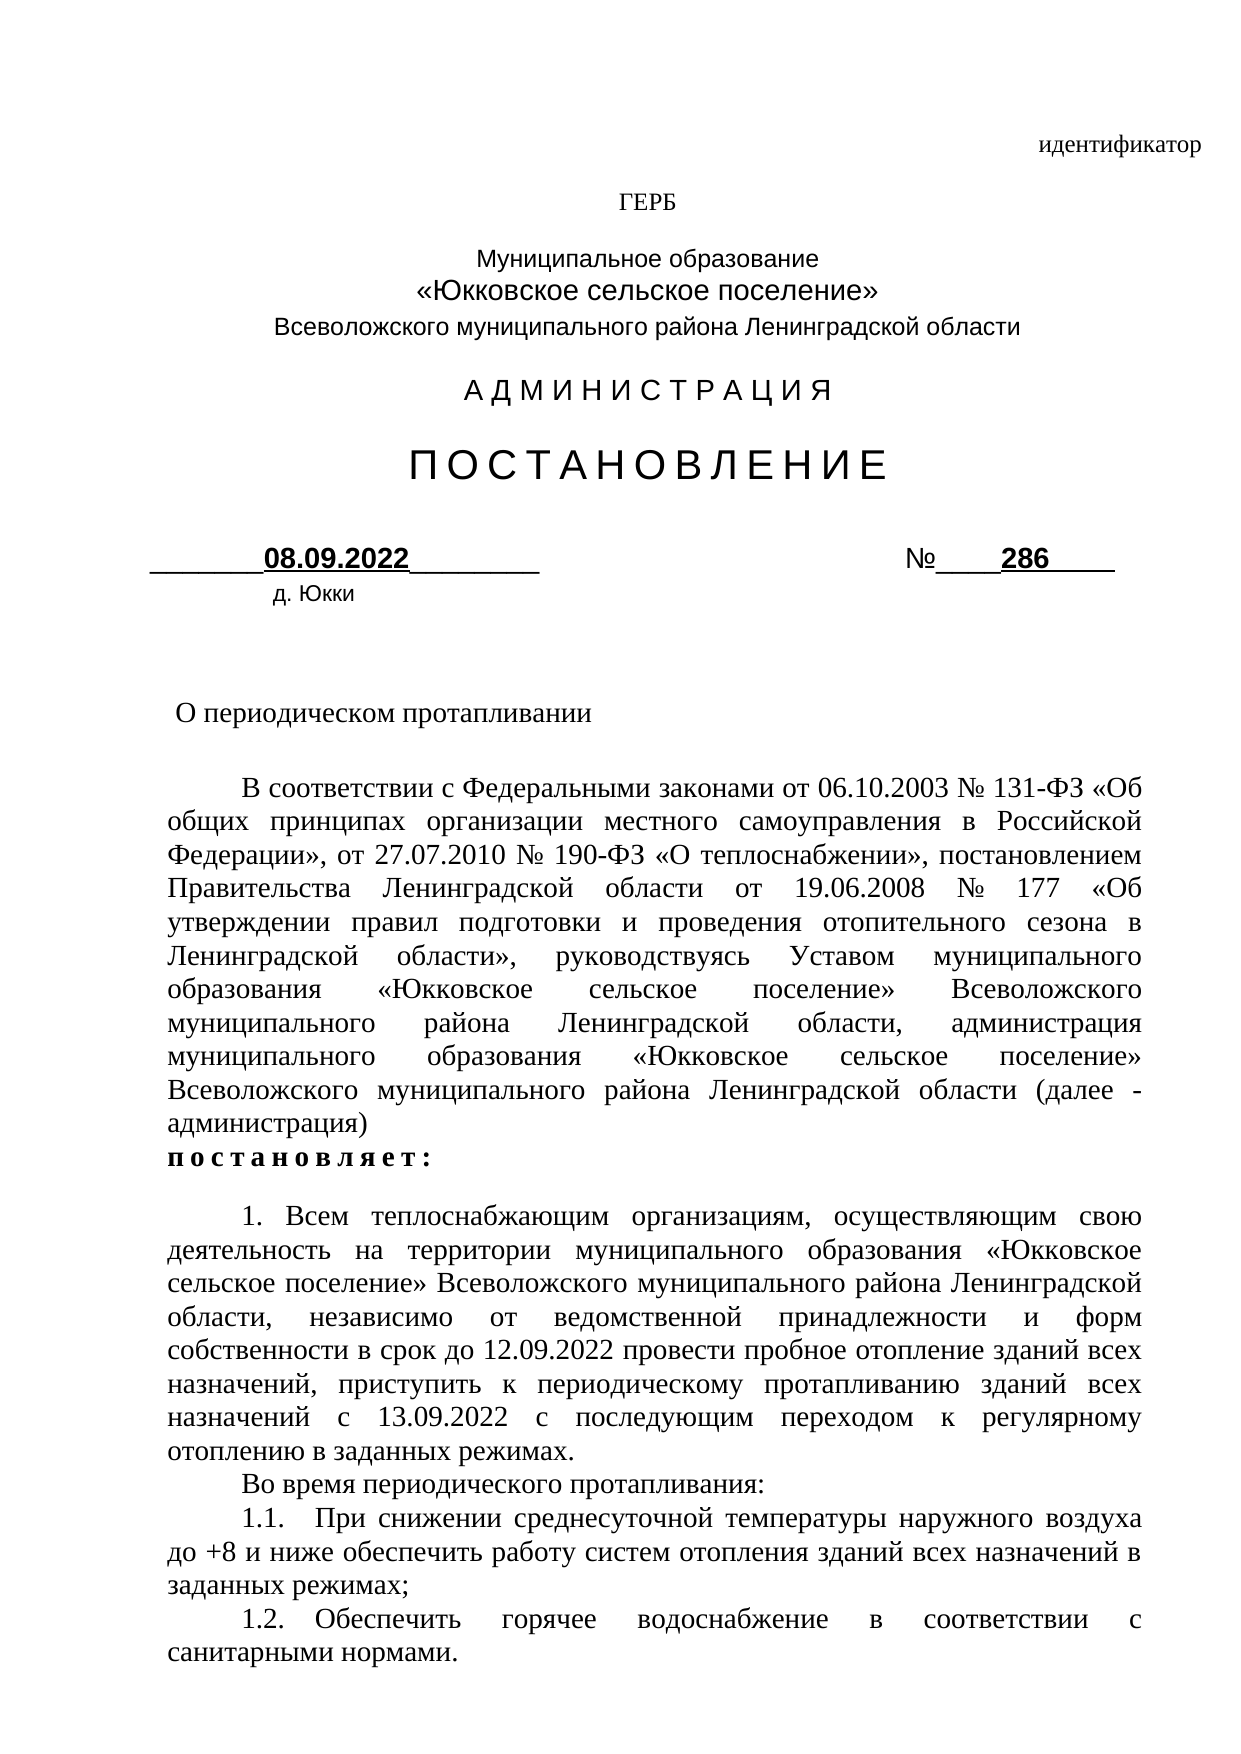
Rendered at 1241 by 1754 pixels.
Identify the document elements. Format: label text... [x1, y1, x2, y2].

text 1. Всем теплоснабжающим организациям, осуществляющим свою деятельность на территории муниципального образования «Юкковское сельское поселение» Всеволожского муниципального района Ленинградской области, независимо от ведомственной принадлежности и форм собственности в срок до 12.09.2022 провести пробное отопление зданий всех назначений, приступить к периодическому протапливанию зданий всех назначений с 13.09.2022 с последующим переходом к регулярному отоплению в заданных режимах. [167, 1198, 1143, 1467]
text Во время периодического протапливания: [167, 1467, 1143, 1500]
text _______08.09.2022________ №____286____ [93, 541, 1202, 574]
text д. Юкки [93, 579, 1202, 606]
text постановляет: [167, 1139, 1143, 1172]
text ГЕРБ [93, 187, 1202, 216]
text идентификатор [93, 129, 1202, 158]
text ПОСТАНОВЛЕНИЕ [93, 440, 1202, 488]
text Всеволожского муниципального района Ленинградской области [93, 312, 1202, 340]
list Обеспечить горячее водоснабжение в соответствии с санитарными нормами. [167, 1601, 1143, 1668]
text «Юкковское сельское поселение» [93, 273, 1202, 307]
text Муниципальное образование [93, 244, 1202, 273]
list При снижении среднесуточной температуры наружного воздуха до +8 и ниже обеспечить работу систем отопления зданий всех назначений в заданных режимах; [167, 1500, 1143, 1601]
text В соответствии с Федеральными законами от 06.10.2003 № 131-ФЗ «Об общих принципах организации местного самоуправления в Российской Федерации», от 27.07.2010 № 190-ФЗ «О теплоснабжении», постановлением Правительства Ленинградской области от 19.06.2008 № 177 «Об утверждении правил подготовки и проведения отопительного сезона в Ленинградской области», руководствуясь Уставом муниципального образования «Юкковское сельское поселение» Всеволожского муниципального района Ленинградской области, администрация муниципального образования «Юкковское сельское поселение» Всеволожского муниципального района Ленинградской области (далее - администрация) [167, 770, 1143, 1139]
text АДМИНИСТРАЦИЯ [93, 373, 1202, 407]
